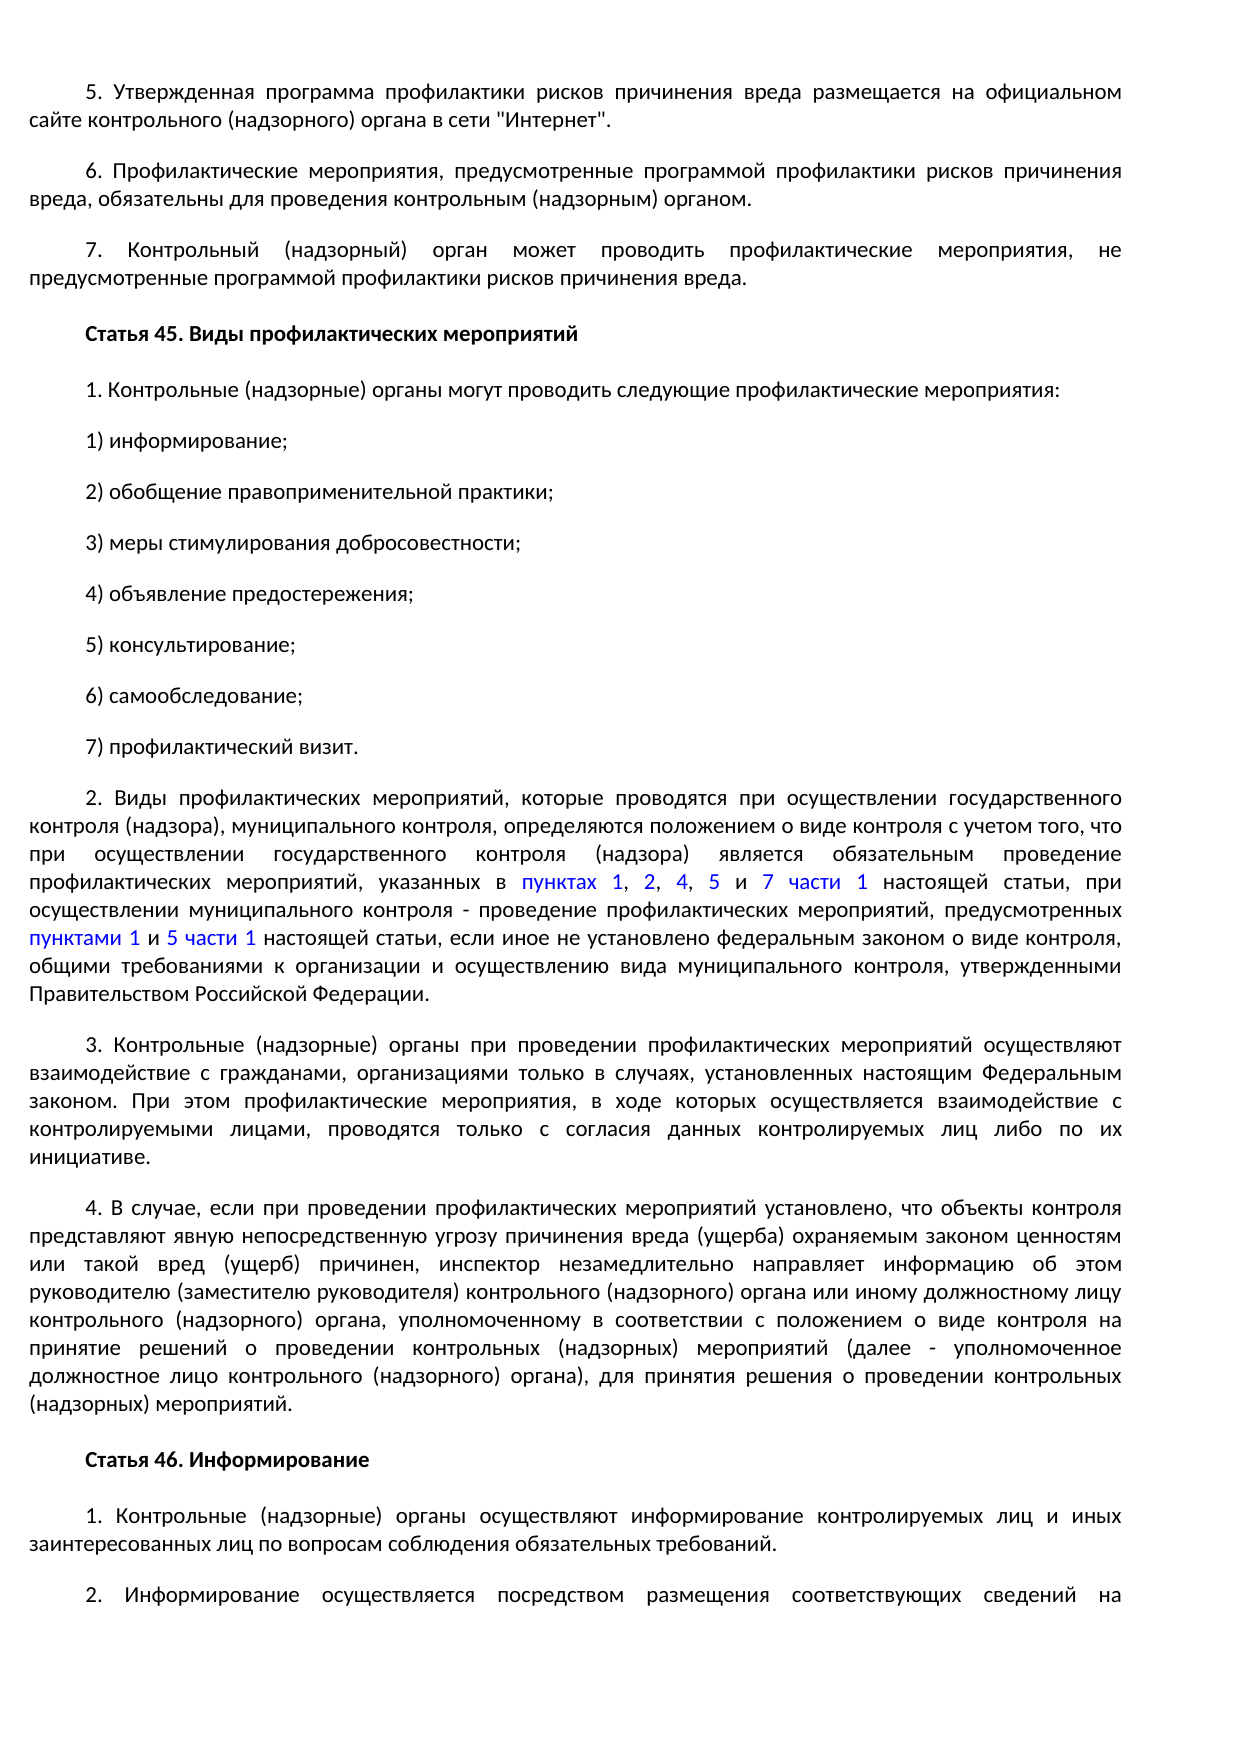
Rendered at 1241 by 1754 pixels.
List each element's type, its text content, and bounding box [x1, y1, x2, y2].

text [29, 1580, 1122, 1608]
text 3) меры стимулирования добросовестности; [29, 528, 1122, 556]
text 5. Утвержденная программа профилактики рисков причинения вреда размещается на официальном сайте контрольного (надзорного) органа в сети "Интернет". [29, 77, 1122, 133]
text 6. Профилактические мероприятия, предусмотренные программой профилактики рисков причинения вреда, обязательны для проведения контрольным (надзорным) органом. [29, 156, 1122, 212]
text 5) консультирование; [29, 630, 1122, 658]
text 4. В случае, если при проведении профилактических мероприятий установлено, что объекты контроля представляют явную непосредственную угрозу причинения вреда (ущерба) охраняемым законом ценностям или такой вред (ущерб) причинен, инспектор незамедлительно направляет информацию об этом руководителю (заместителю руководителя) контрольного (надзорного) органа или иному должностному лицу контрольного (надзорного) органа, уполномоченному в соответствии с положением о виде контроля на принятие решений о проведении контрольных (надзорных) мероприятий (далее - уполномоченное должностное лицо контрольного (надзорного) органа), для принятия решения о проведении контрольных (надзорных) мероприятий. [29, 1193, 1122, 1417]
title Статья 45. Виды профилактических мероприятий [29, 319, 1122, 347]
text 6) самообследование; [29, 681, 1122, 709]
text 2. Виды профилактических мероприятий, которые проводятся при осуществлении государственного контроля (надзора), муниципального контроля, определяются положением о виде контроля с учетом того, что при осуществлении государственного контроля (надзора) является обязательным проведение профилактических мероприятий, указанных в пунктах 1, 2, 4, 5 и 7 части 1 настоящей статьи, при осуществлении муниципального контроля - проведение профилактических мероприятий, предусмотренных пунктами 1 и 5 части 1 настоящей статьи, если иное не установлено федеральным законом о виде контроля, общими требованиями к организации и осуществлению вида муниципального контроля, утвержденными Правительством Российской Федерации. [29, 783, 1122, 1007]
text 7) профилактический визит. [29, 732, 1122, 760]
text 3. Контрольные (надзорные) органы при проведении профилактических мероприятий осуществляют взаимодействие с гражданами, организациями только в случаях, установленных настоящим Федеральным законом. При этом профилактические мероприятия, в ходе которых осуществляется взаимодействие с контролируемыми лицами, проводятся только с согласия данных контролируемых лиц либо по их инициативе. [29, 1030, 1122, 1170]
text 1. Контрольные (надзорные) органы могут проводить следующие профилактические мероприятия: [29, 375, 1122, 403]
text 1. Контрольные (надзорные) органы осуществляют информирование контролируемых лиц и иных заинтересованных лиц по вопросам соблюдения обязательных требований. [29, 1501, 1122, 1557]
title Статья 46. Информирование [29, 1445, 1122, 1473]
text 2) обобщение правоприменительной практики; [29, 477, 1122, 505]
text 1) информирование; [29, 426, 1122, 454]
text 4) объявление предостережения; [29, 579, 1122, 607]
text 7. Контрольный (надзорный) орган может проводить профилактические мероприятия, не предусмотренные программой профилактики рисков причинения вреда. [29, 235, 1122, 291]
